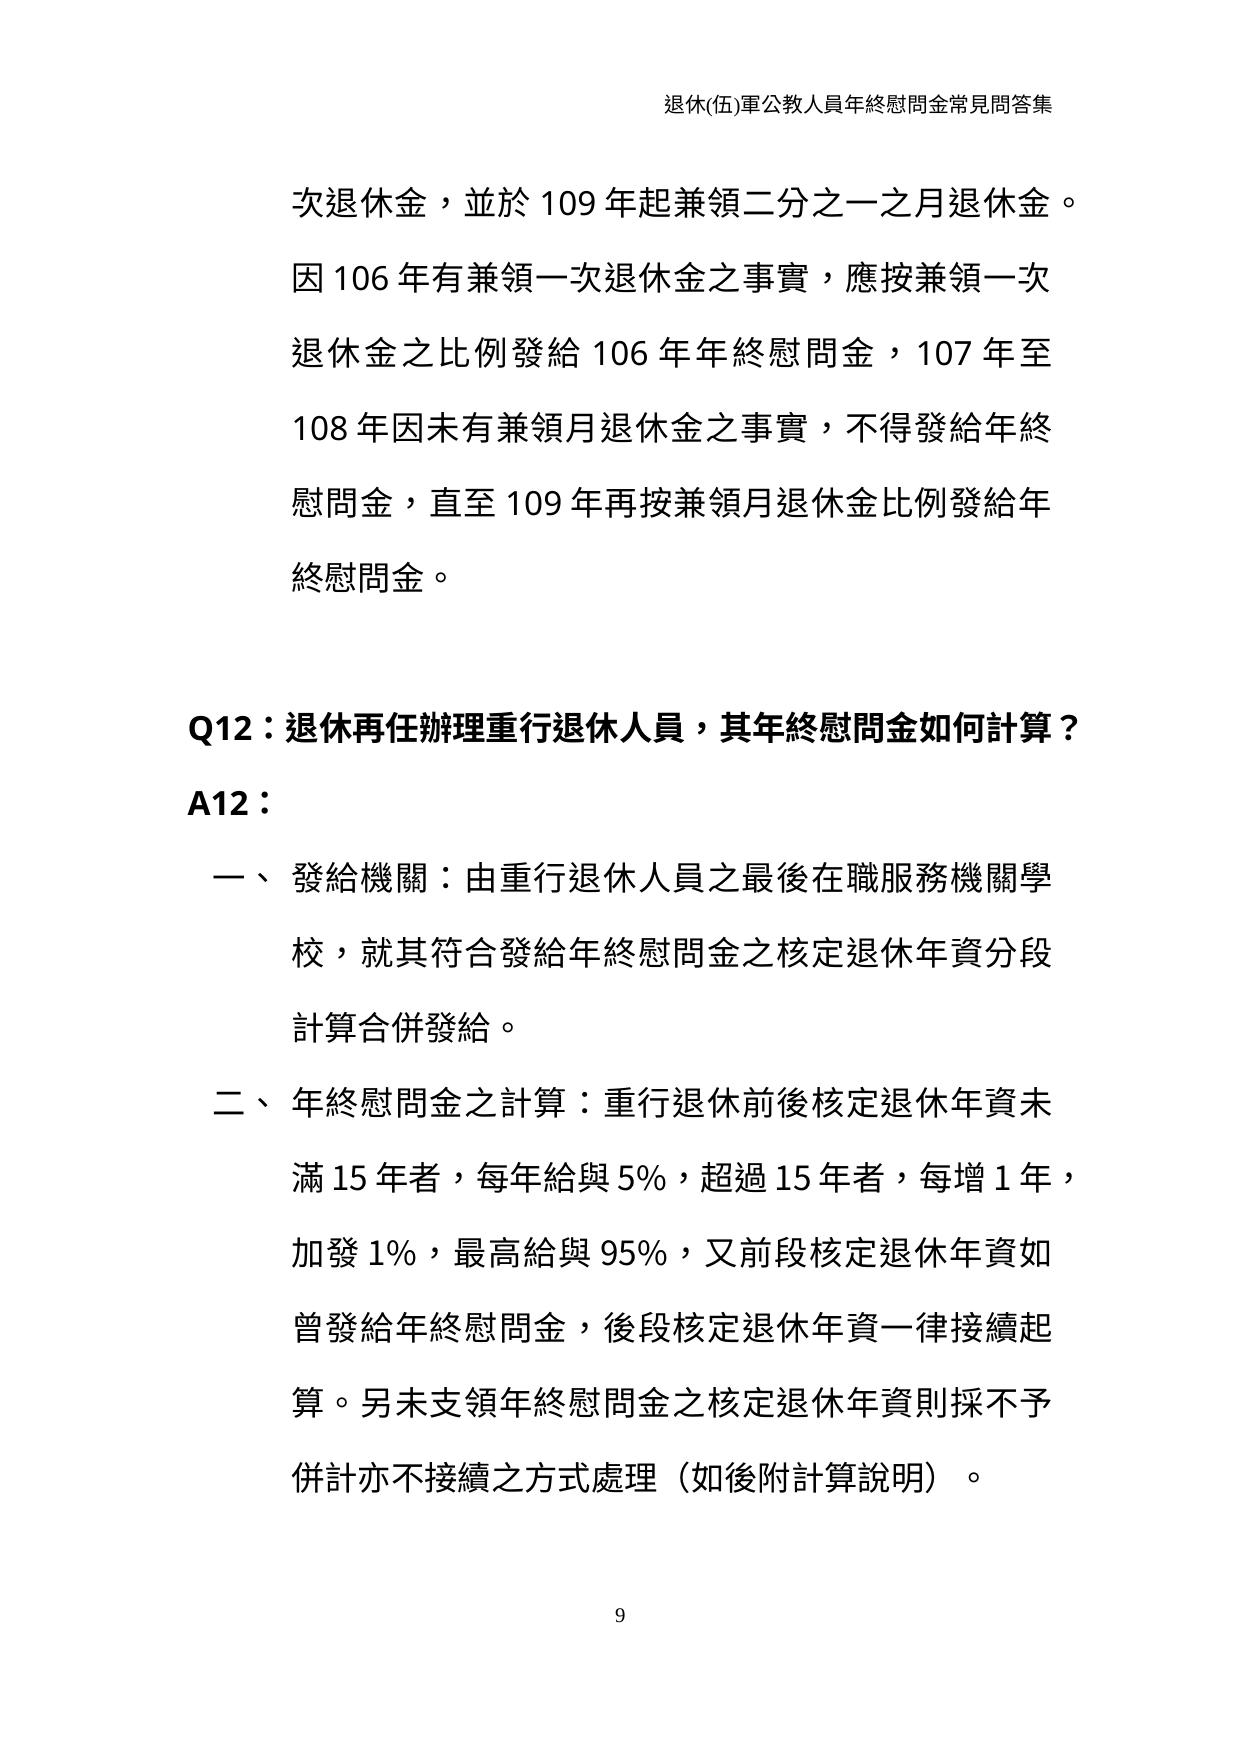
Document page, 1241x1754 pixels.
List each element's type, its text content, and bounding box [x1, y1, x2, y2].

list 年終慰問金之計算：重行退休前後核定退休年資未滿15年者，每年給與5%，超過15年者，每增1年，加發1%，最高給與95%，又前段核定退休年資如曾發給年終慰問金，後段核定退休年資一律接續起算。另未支領年終慰問金之核定退休年資則採不予併計亦不接續之方式處理（如後附計算說明）。 [212, 1064, 1053, 1514]
list 發給機關：由重行退休人員之最後在職服務機關學校，就其符合發給年終慰問金之核定退休年資分段計算合併發給。 [212, 839, 1053, 1064]
text A12： [187, 764, 1053, 839]
text Q12：退休再任辦理重行退休人員，其年終慰問金如何計算？ [187, 689, 1053, 764]
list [212, 164, 1053, 614]
